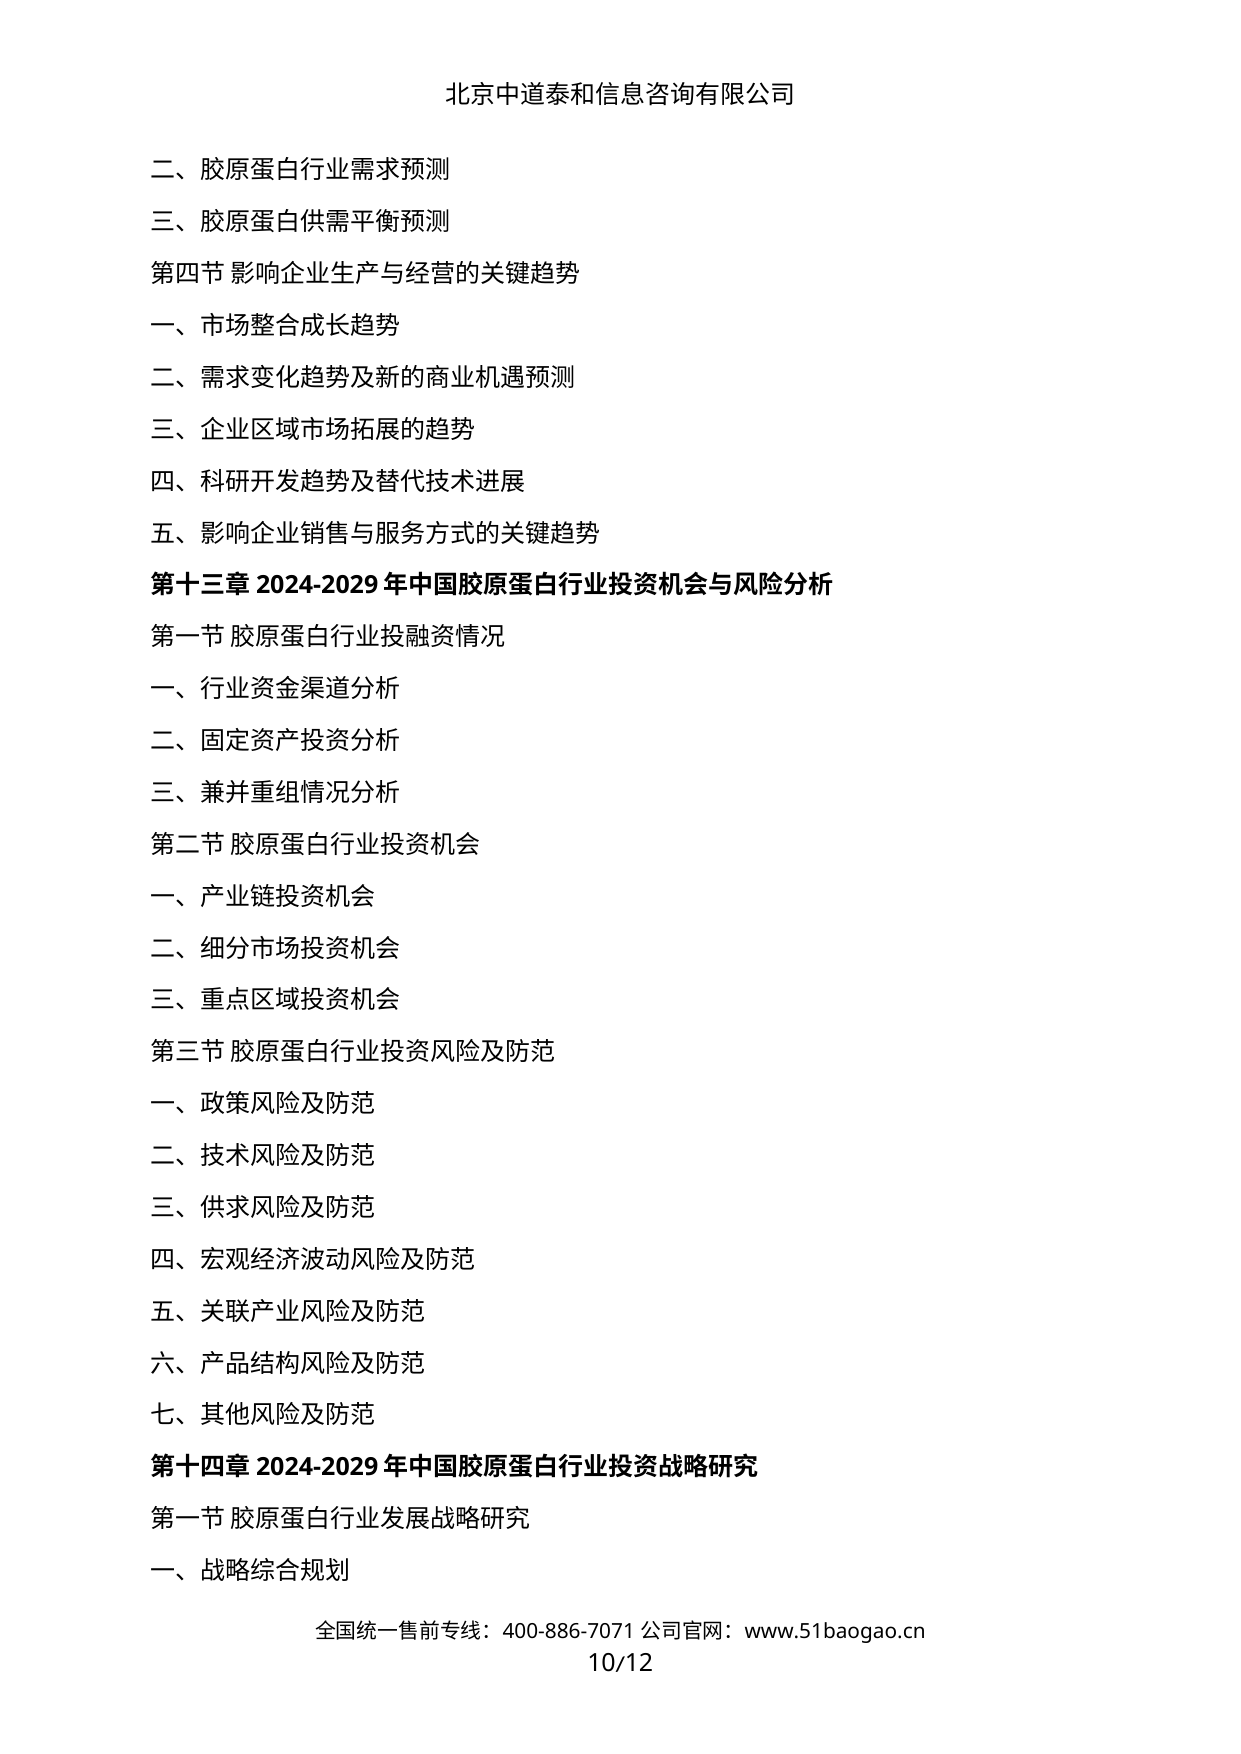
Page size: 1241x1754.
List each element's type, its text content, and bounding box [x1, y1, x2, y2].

text 第十四章 2024-2029年中国胶原蛋白行业投资战略研究 [150, 1447, 1090, 1483]
text 二、需求变化趋势及新的商业机遇预测 [150, 357, 1090, 394]
text 二、细分市场投资机会 [150, 928, 1090, 964]
text 三、重点区域投资机会 [150, 980, 1090, 1016]
text 四、科研开发趋势及替代技术进展 [150, 461, 1090, 497]
text 三、企业区域市场拓展的趋势 [150, 409, 1090, 446]
text 一、政策风险及防范 [150, 1084, 1090, 1120]
text 二、胶原蛋白行业需求预测 [150, 150, 1090, 186]
text 第四节 影响企业生产与经营的关键趋势 [150, 254, 1090, 290]
text 三、兼并重组情况分析 [150, 772, 1090, 809]
text 四、宏观经济波动风险及防范 [150, 1239, 1090, 1276]
text 第一节 胶原蛋白行业投融资情况 [150, 617, 1090, 653]
text 七、其他风险及防范 [150, 1395, 1090, 1431]
text 第一节 胶原蛋白行业发展战略研究 [150, 1499, 1090, 1535]
text 一、行业资金渠道分析 [150, 669, 1090, 705]
text 第二节 胶原蛋白行业投资机会 [150, 824, 1090, 861]
text 六、产品结构风险及防范 [150, 1343, 1090, 1379]
text 第十三章 2024-2029年中国胶原蛋白行业投资机会与风险分析 [150, 565, 1090, 601]
text 三、供求风险及防范 [150, 1187, 1090, 1224]
text 三、胶原蛋白供需平衡预测 [150, 202, 1090, 238]
text 二、固定资产投资分析 [150, 721, 1090, 757]
text 二、技术风险及防范 [150, 1136, 1090, 1172]
text 五、影响企业销售与服务方式的关键趋势 [150, 513, 1090, 549]
text 一、市场整合成长趋势 [150, 306, 1090, 342]
text 五、关联产业风险及防范 [150, 1291, 1090, 1327]
text 一、产业链投资机会 [150, 876, 1090, 912]
text 第三节 胶原蛋白行业投资风险及防范 [150, 1032, 1090, 1068]
text 一、战略综合规划 [150, 1551, 1090, 1587]
